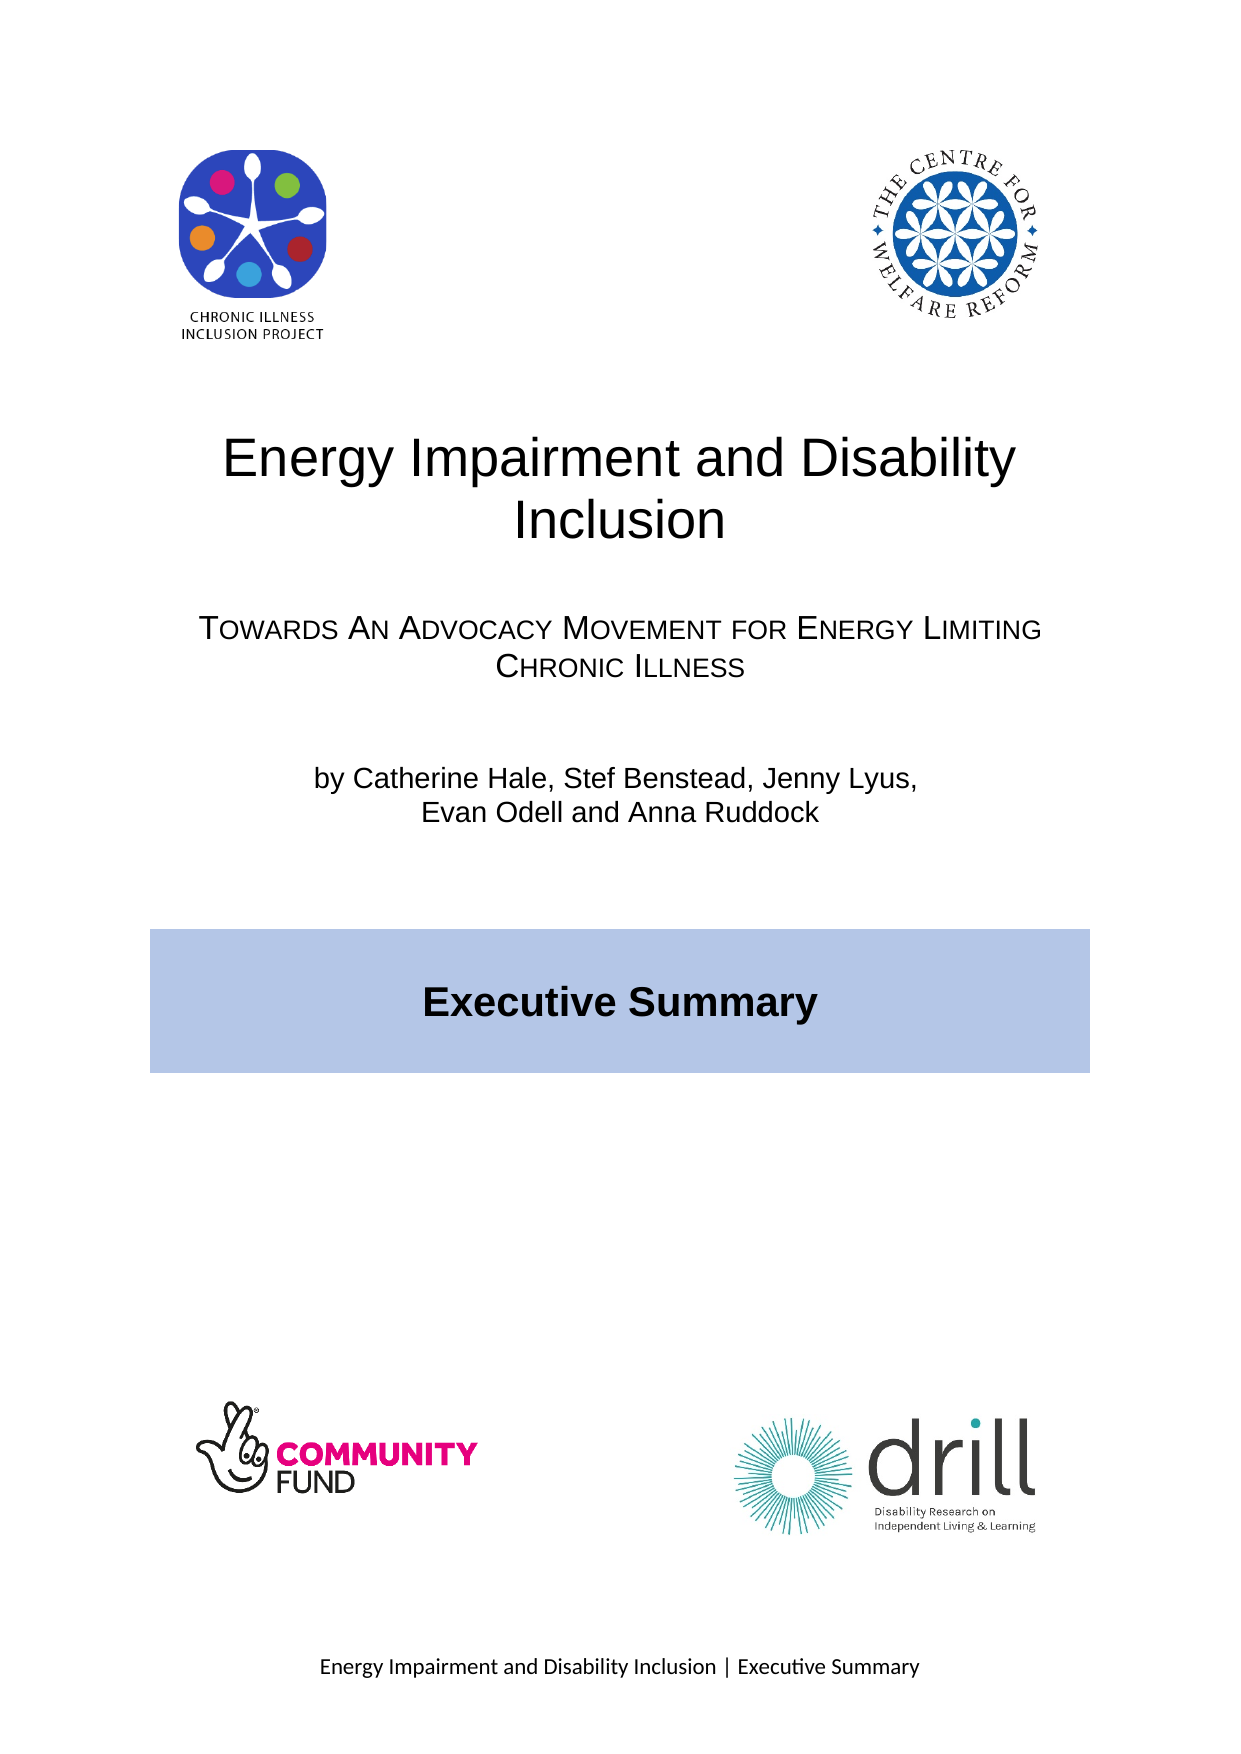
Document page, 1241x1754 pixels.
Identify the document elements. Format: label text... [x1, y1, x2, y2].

text Towards An Advocacy Movement for Energy Limiting Chronic Illness [150, 608, 1090, 684]
text Executive Summary [150, 977, 1090, 1025]
picture [729, 1414, 1043, 1538]
text by Catherine Hale, Stef Benstead, Jenny Lyus, Evan Odell and Anna Ruddock [150, 761, 1090, 828]
picture [150, 1355, 523, 1538]
picture [872, 150, 1038, 318]
picture [178, 150, 327, 339]
text Energy Impairment and Disability Inclusion [150, 426, 1090, 550]
